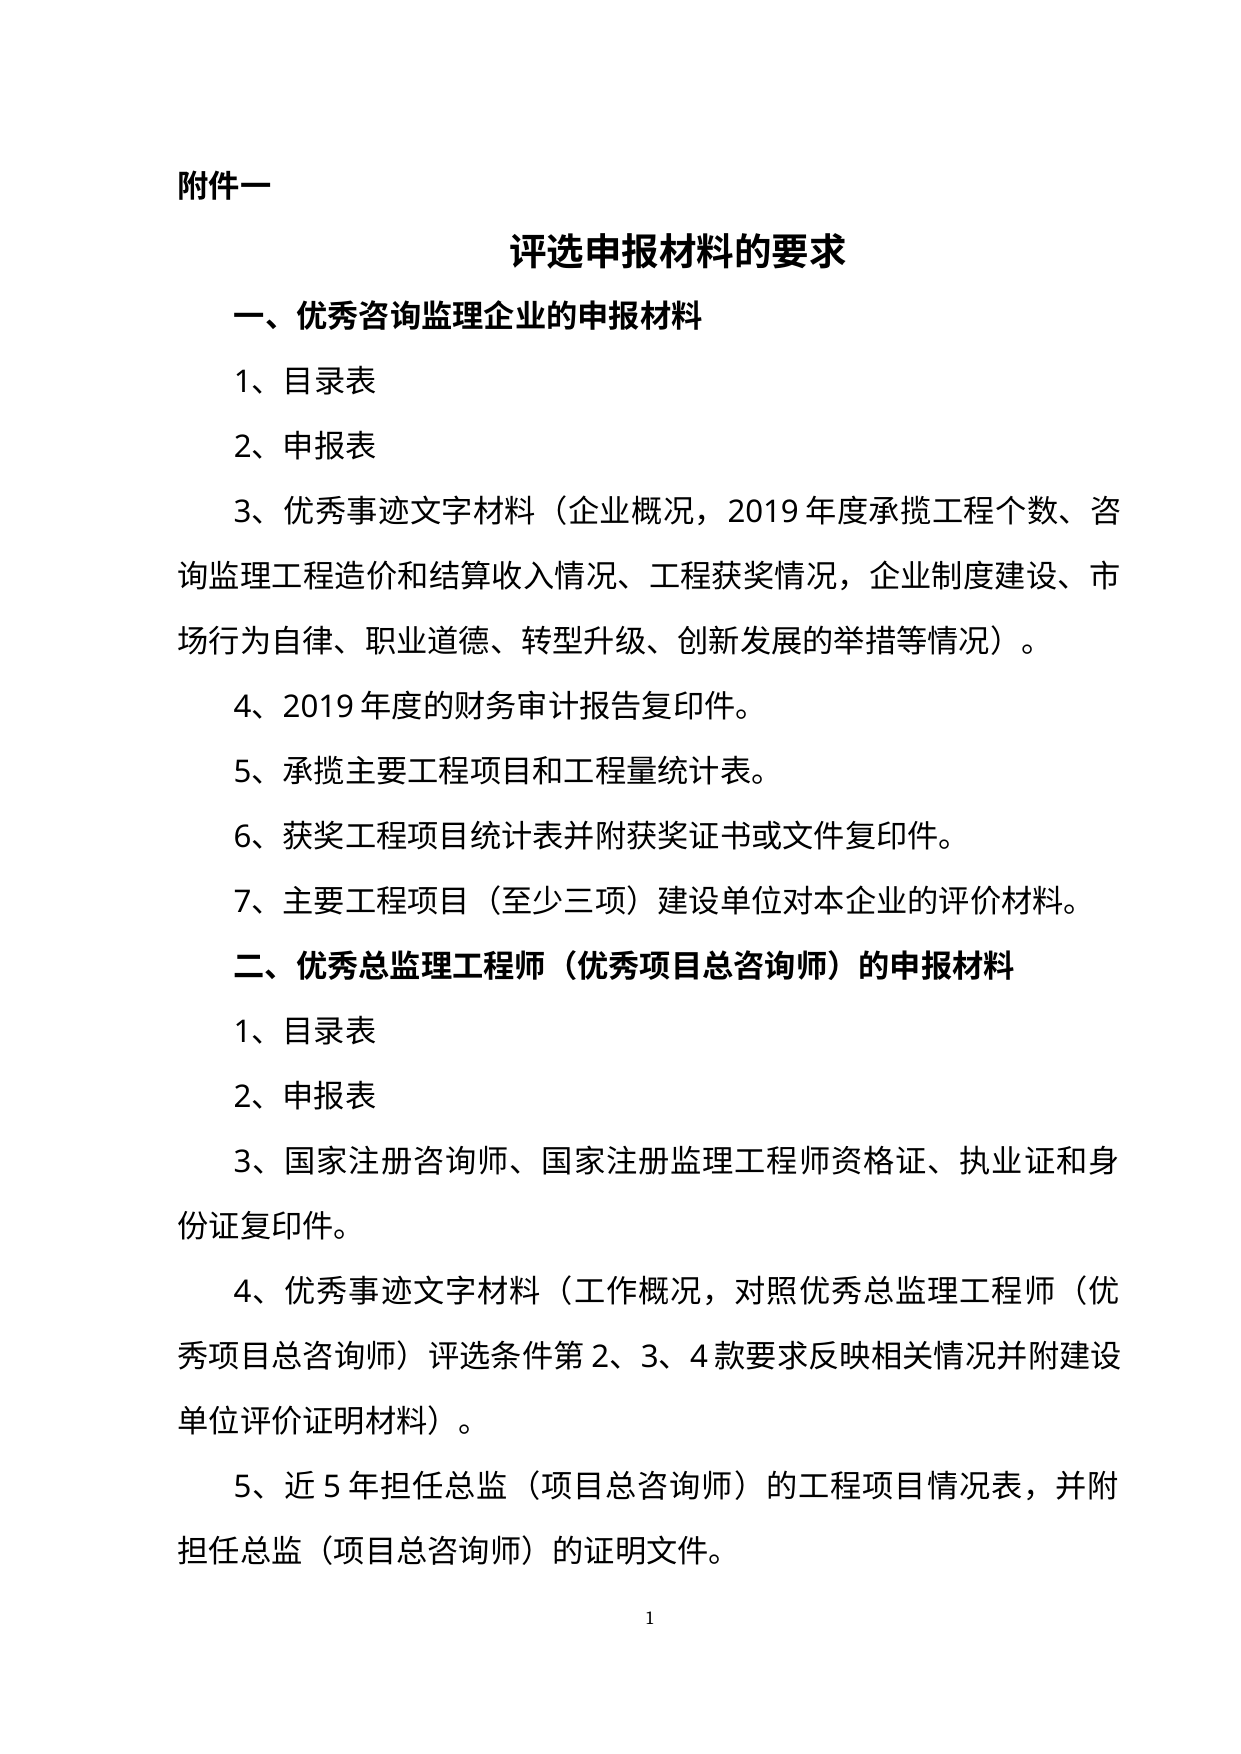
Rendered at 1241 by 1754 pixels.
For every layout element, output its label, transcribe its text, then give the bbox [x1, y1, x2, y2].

text 4、优秀事迹文字材料（工作概况，对照优秀总监理工程师（优秀项目总咨询师）评选条件第2、3、4款要求反映相关情况并附建设单位评价证明材料）。 [177, 1257, 1122, 1452]
text 二、优秀总监理工程师（优秀项目总咨询师）的申报材料 [177, 932, 1122, 997]
text 5、近5年担任总监（项目总咨询师）的工程项目情况表，并附担任总监（项目总咨询师）的证明文件。 [177, 1452, 1122, 1582]
text 评选申报材料的要求 [177, 217, 1122, 282]
text 3、优秀事迹文字材料（企业概况，2019年度承揽工程个数、咨询监理工程造价和结算收入情况、工程获奖情况，企业制度建设、市场行为自律、职业道德、转型升级、创新发展的举措等情况）。 [177, 477, 1122, 672]
text 4、2019年度的财务审计报告复印件。 [177, 672, 1122, 737]
text 1、目录表 [177, 997, 1122, 1062]
text 1、目录表 [177, 347, 1122, 412]
text 6、获奖工程项目统计表并附获奖证书或文件复印件。 [177, 802, 1122, 867]
text 3、国家注册咨询师、国家注册监理工程师资格证、执业证和身份证复印件。 [177, 1127, 1122, 1257]
text 7、主要工程项目（至少三项）建设单位对本企业的评价材料。 [177, 867, 1122, 932]
text 2、申报表 [177, 412, 1122, 477]
text 附件一 [177, 152, 1122, 217]
text 一、优秀咨询监理企业的申报材料 [177, 282, 1122, 347]
text 2、申报表 [177, 1062, 1122, 1127]
text 5、承揽主要工程项目和工程量统计表。 [177, 737, 1122, 802]
